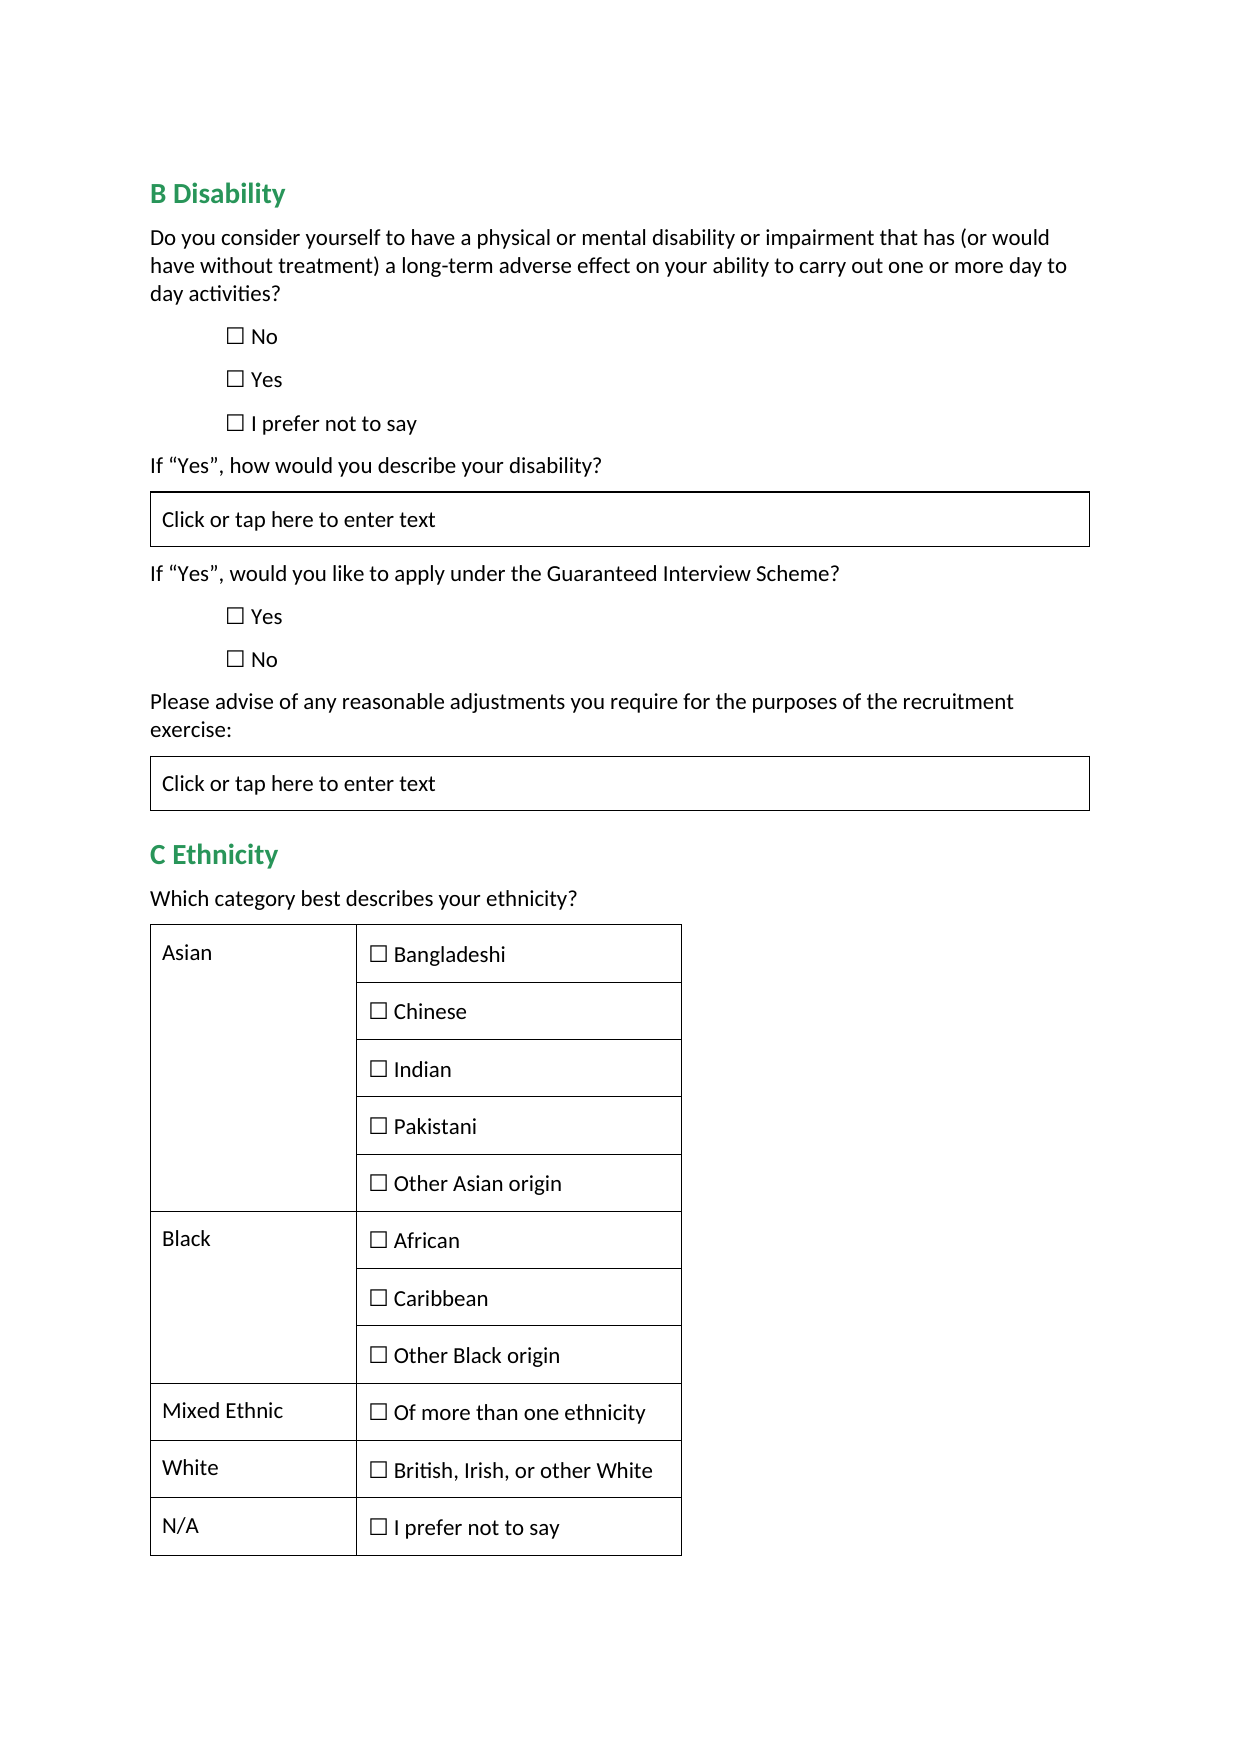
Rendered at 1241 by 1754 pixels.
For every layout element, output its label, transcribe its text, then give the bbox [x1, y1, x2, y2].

text Do you consider yourself to have a physical or mental disability or impairment that has (or would have without treatment) a long-term adverse effect on your ability to carry out one or more day to day activities? [150, 223, 1090, 307]
table_cell Black [151, 1212, 356, 1383]
table_cell African [357, 1212, 681, 1268]
text Yes [225, 599, 1090, 631]
table_cell Other Black origin [357, 1326, 681, 1383]
table_cell N/A [151, 1498, 356, 1554]
table_cell I prefer not to say [357, 1498, 681, 1554]
table_cell Pakistani [357, 1097, 681, 1153]
subtitle B Disability [150, 175, 1090, 211]
subtitle C Ethnicity [150, 836, 1090, 871]
text Please advise of any reasonable adjustments you require for the purposes of the recruitment exercise: [150, 687, 1090, 743]
table_cell Other Asian origin [357, 1155, 681, 1211]
text Yes [225, 363, 1090, 395]
text No [225, 320, 1090, 351]
table_cell Caribbean [357, 1269, 681, 1325]
table_cell Of more than one ethnicity [357, 1384, 681, 1440]
table_cell Chinese [357, 983, 681, 1039]
table_cell Mixed Ethnic [151, 1384, 356, 1440]
text If “Yes”, would you like to apply under the Guaranteed Interview Scheme? [150, 559, 1090, 587]
text No [225, 643, 1090, 674]
table_cell British, Irish, or other White [357, 1441, 681, 1497]
table_cell Indian [357, 1040, 681, 1096]
table_header Bangladeshi [357, 925, 681, 982]
table_cell White [151, 1441, 356, 1497]
text I prefer not to say [225, 407, 1090, 438]
table_header Asian [151, 925, 356, 1211]
text If “Yes”, how would you describe your disability? [150, 451, 1090, 479]
text Which category best describes your ethnicity? [150, 884, 1090, 912]
